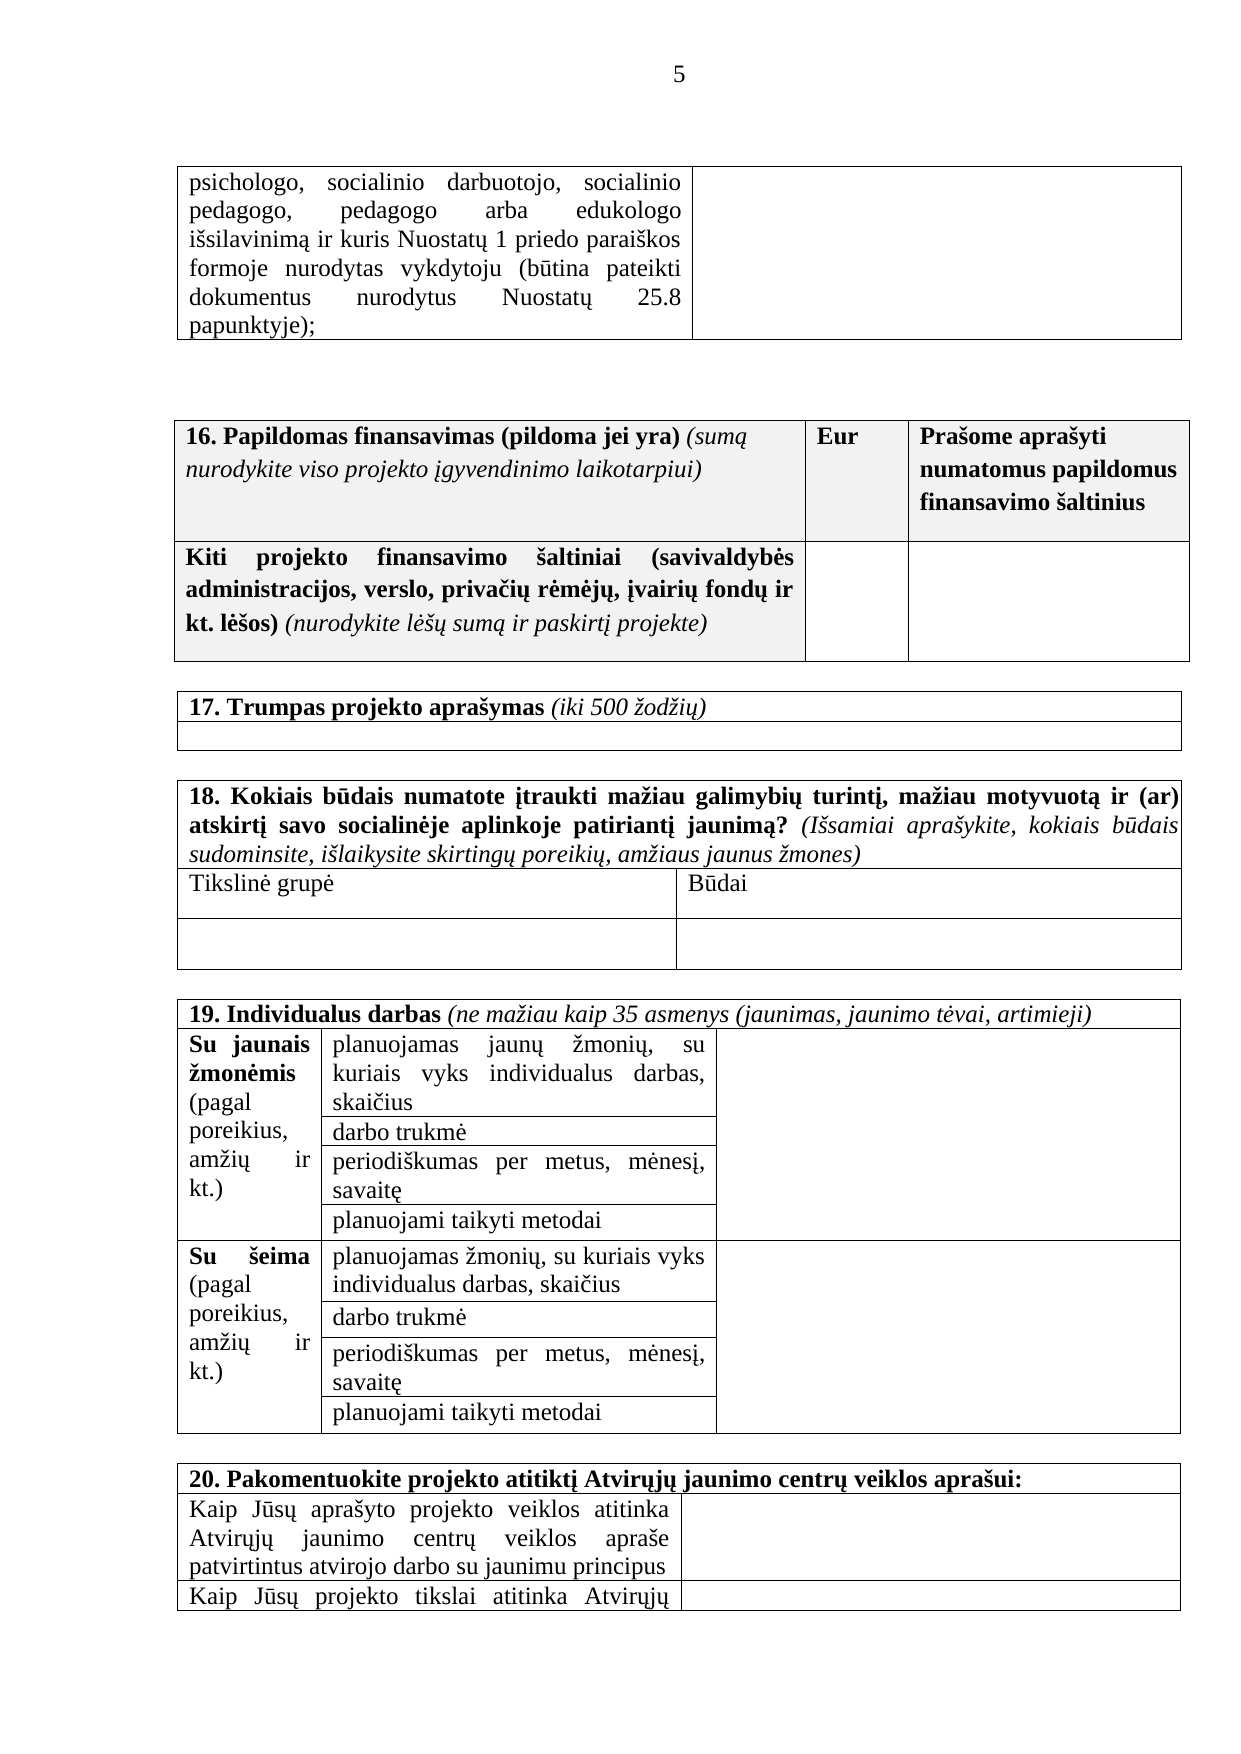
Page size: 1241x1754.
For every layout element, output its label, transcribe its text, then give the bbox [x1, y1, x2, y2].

table_cell Tikslinė grupė [178, 869, 676, 918]
table_cell planuojami taikyti metodai [322, 1205, 716, 1240]
table_cell [693, 167, 1181, 339]
table_cell darbo trukmė [322, 1302, 716, 1337]
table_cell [178, 1581, 681, 1610]
table_cell darbo trukmė [322, 1117, 716, 1145]
table_cell Su jaunais žmonėmis (pagal poreikius, amžių ir kt.) [178, 1029, 321, 1240]
table_cell periodiškumas per metus, mėnesį, savaitę [322, 1338, 716, 1396]
table_cell planuojamas jaunų žmonių, su kuriais vyks individualus darbas, skaičius [322, 1029, 716, 1116]
table_cell planuojami taikyti metodai [322, 1397, 716, 1433]
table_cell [178, 167, 692, 339]
table_cell Kiti projekto finansavimo šaltiniai (savivaldybės administracijos, verslo, privačių rėmėjų, įvairių fondų ir kt. lėšos) (nurodykite lėšų sumą ir paskirtį projekte) [175, 542, 805, 661]
table_cell [178, 919, 676, 969]
table_header Eur [806, 421, 908, 541]
table_cell [178, 722, 1181, 750]
table_header 19. Individualus darbas (ne mažiau kaip 35 asmenys (jaunimas, jaunimo tėvai, artimieji) [178, 1000, 1180, 1028]
table_header 17. Trumpas projekto aprašymas (iki 500 žodžių) [178, 692, 1181, 721]
table_header 18. Kokiais būdais numatote įtraukti mažiau galimybių turintį, mažiau motyvuotą ir (ar) atskirtį savo socialinėje aplinkoje patiriantį jaunimą? (Išsamiai aprašykite, kokiais būdais sudominsite, išlaikysite skirtingų poreikių, amžiaus jaunus žmones) [178, 781, 1181, 867]
table_header 20. Pakomentuokite projekto atitiktį Atvirųjų jaunimo centrų veiklos aprašui: [178, 1464, 1180, 1493]
table_header 16. Papildomas finansavimas (pildoma jei yra) (sumą nurodykite viso projekto įgyvendinimo laikotarpiui) [175, 421, 805, 541]
table_cell [717, 1241, 1180, 1433]
table_cell periodiškumas per metus, mėnesį, savaitę [322, 1146, 716, 1204]
table_cell [682, 1581, 1180, 1610]
table_cell [806, 542, 908, 661]
table_cell [682, 1494, 1180, 1580]
table_cell Būdai [677, 869, 1181, 918]
table_cell [677, 919, 1181, 969]
table_cell planuojamas žmonių, su kuriais vyks individualus darbas, skaičius [322, 1241, 716, 1301]
table_header Prašome aprašyti numatomus papildomus finansavimo šaltinius [909, 421, 1189, 541]
table_cell Kaip Jūsų aprašyto projekto veiklos atitinka Atvirųjų jaunimo centrų veiklos apraše patvirtintus atvirojo darbo su jaunimu principus [178, 1494, 681, 1580]
table_cell [717, 1029, 1180, 1240]
table_cell [909, 542, 1189, 661]
table_cell Su šeima (pagal poreikius, amžių ir kt.) [178, 1241, 321, 1433]
